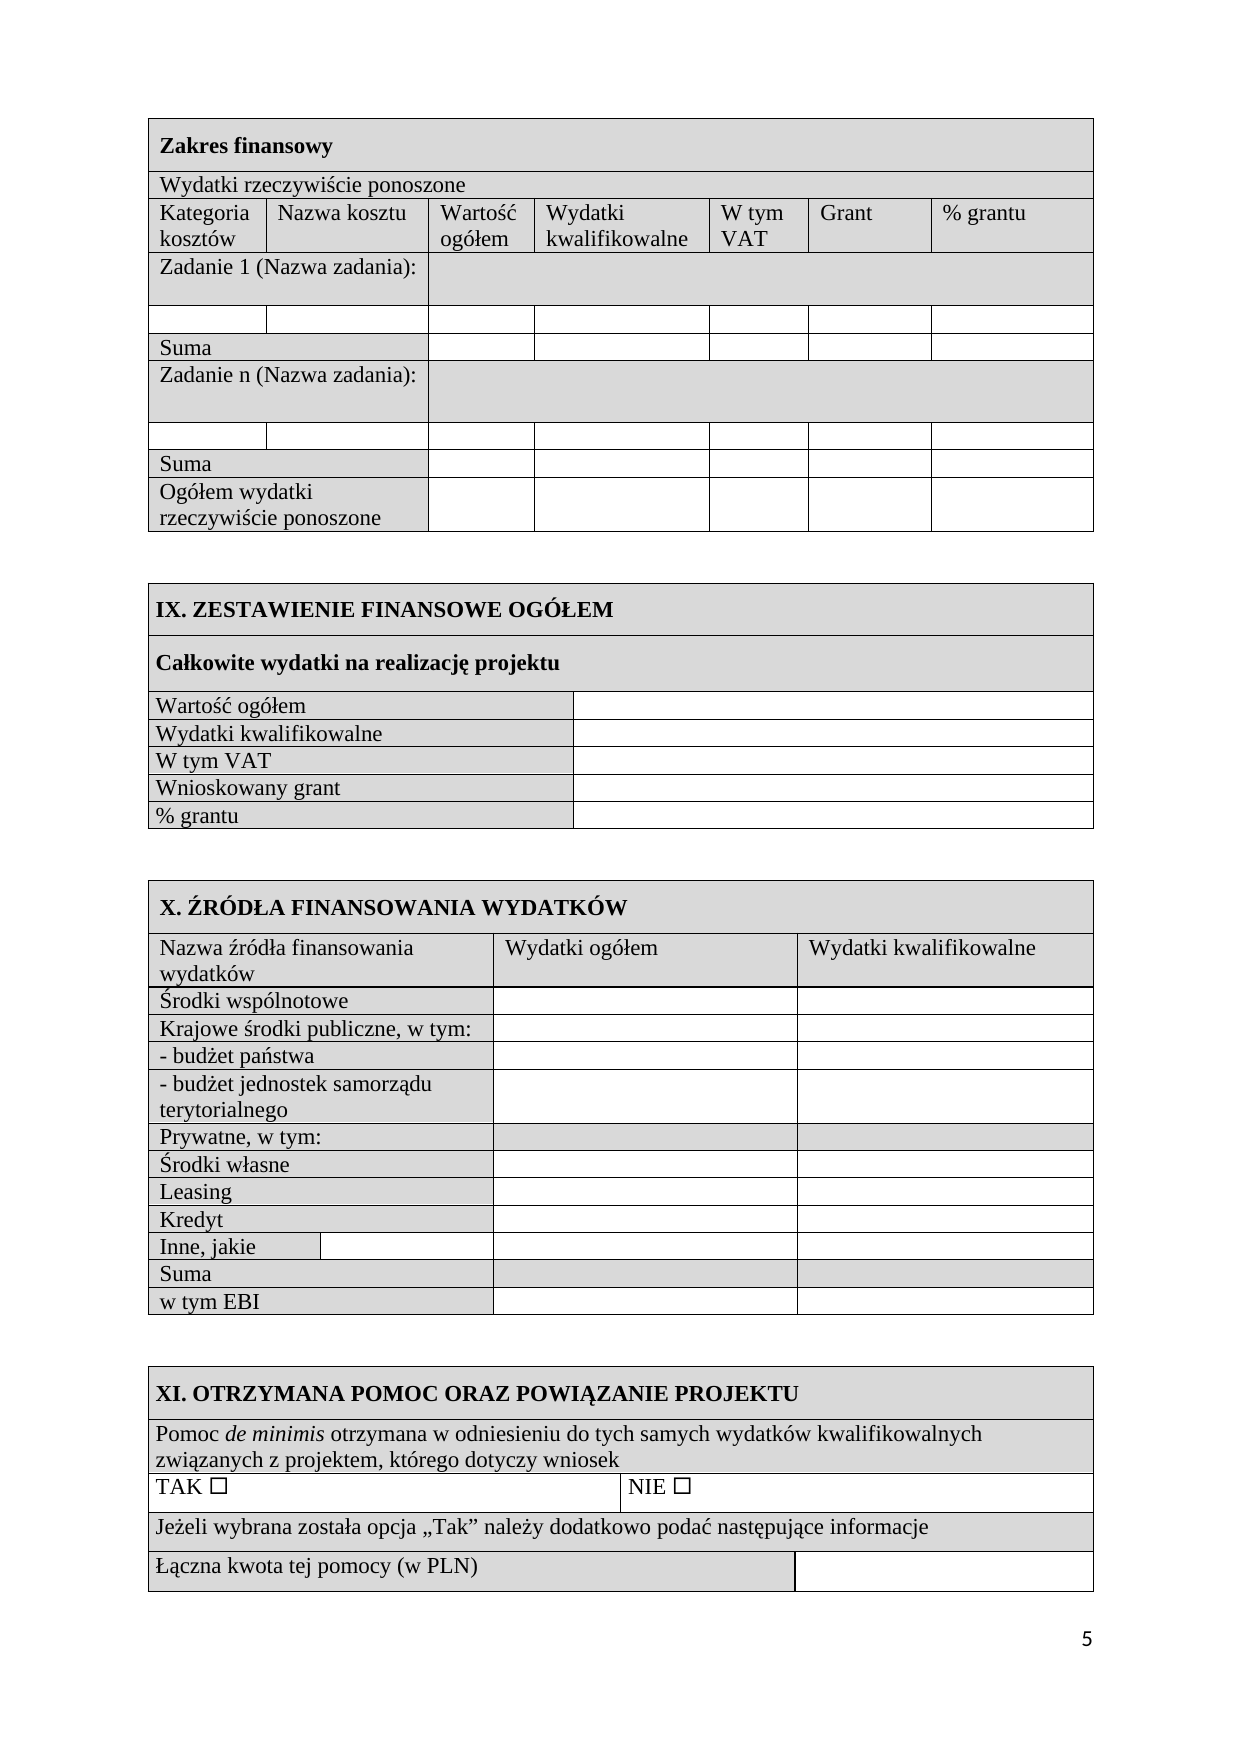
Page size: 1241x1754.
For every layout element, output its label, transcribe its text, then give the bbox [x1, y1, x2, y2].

table_cell [809, 450, 931, 477]
table_cell [710, 306, 808, 333]
table_cell [932, 423, 1093, 449]
table_cell [574, 747, 1093, 773]
table_cell Zadanie 1 (Nazwa zadania): [149, 253, 428, 305]
table_cell Wartość ogółem [149, 692, 573, 719]
table_cell [798, 1260, 1093, 1287]
table_cell [798, 988, 1093, 1014]
table_header Zakres finansowy [149, 119, 1093, 171]
table_cell Wydatki ogółem [494, 934, 797, 986]
table_cell Inne, jakie [149, 1233, 320, 1259]
table_cell [574, 802, 1093, 828]
table_cell [149, 306, 266, 333]
table_header X. ŹRÓDŁA FINANSOWANIA WYDATKÓW [149, 881, 1093, 933]
table_cell [267, 423, 428, 449]
table_cell [494, 1015, 797, 1041]
table_cell TAK [149, 1474, 620, 1512]
table_cell [429, 306, 534, 333]
table_cell [494, 1151, 797, 1177]
table_cell Kredyt [149, 1206, 493, 1232]
table_cell % grantu [149, 802, 573, 828]
table_cell Wartość ogółem [429, 199, 534, 252]
table_cell Wydatki kwalifikowalne [798, 934, 1093, 986]
table_header IX. ZESTAWIENIE FINANSOWE OGÓŁEM [149, 584, 1093, 635]
table_cell [535, 478, 709, 531]
table_cell [932, 478, 1093, 531]
table_cell [574, 692, 1093, 719]
table_cell Suma [149, 334, 428, 360]
table_cell [429, 450, 534, 477]
table_cell Środki własne [149, 1151, 493, 1177]
table_cell [494, 1288, 797, 1314]
table_cell [798, 1178, 1093, 1204]
table_cell [710, 423, 808, 449]
table_cell [429, 423, 534, 449]
table_cell [798, 1042, 1093, 1069]
table_cell Środki wspólnotowe [149, 988, 493, 1014]
table_cell Wnioskowany grant [149, 775, 573, 801]
table_cell [494, 988, 797, 1014]
table_cell Prywatne, w tym: [149, 1124, 493, 1150]
table_cell Suma [149, 450, 428, 477]
table_cell Grant [809, 199, 931, 252]
table_cell [494, 1178, 797, 1204]
table_cell W tym VAT [149, 747, 573, 773]
table_cell [494, 1233, 797, 1259]
table_cell [798, 1288, 1093, 1314]
table_cell [932, 334, 1093, 360]
table_cell [429, 478, 534, 531]
table_cell [798, 1151, 1093, 1177]
table_cell [535, 450, 709, 477]
table_cell - budżet państwa [149, 1042, 493, 1069]
table_cell [932, 306, 1093, 333]
table_cell Wydatki rzeczywiście ponoszone [149, 172, 1093, 198]
table_cell [429, 253, 1093, 305]
table_cell [798, 1015, 1093, 1041]
table_cell Pomoc de minimis otrzymana w odniesieniu do tych samych wydatków kwalifikowalnych związanych z projektem, którego dotyczy wniosek [149, 1420, 1093, 1472]
table_cell Wydatki kwalifikowalne [149, 720, 573, 746]
table_cell [798, 1206, 1093, 1232]
table_cell Nazwa źródła finansowania wydatków [149, 934, 493, 986]
table_cell [710, 450, 808, 477]
table_cell NIE [621, 1474, 1093, 1512]
table_cell [932, 450, 1093, 477]
table_cell [494, 1206, 797, 1232]
table_cell - budżet jednostek samorządu terytorialnego [149, 1070, 493, 1122]
table_cell [798, 1233, 1093, 1259]
table_cell [535, 306, 709, 333]
table_cell [809, 306, 931, 333]
table_cell Krajowe środki publiczne, w tym: [149, 1015, 493, 1041]
table_cell Jeżeli wybrana została opcja „Tak” należy dodatkowo podać następujące informacje [149, 1513, 1093, 1551]
table_cell [494, 1070, 797, 1122]
table_cell [710, 334, 808, 360]
table_cell [574, 775, 1093, 801]
table_header XI. OTRZYMANA POMOC ORAZ POWIĄZANIE PROJEKTU [149, 1367, 1093, 1419]
table_cell W tym VAT [710, 199, 808, 252]
table_cell Zadanie n (Nazwa zadania): [149, 361, 428, 422]
table_cell [798, 1124, 1093, 1150]
table_cell w tym EBI [149, 1288, 493, 1314]
table_cell [710, 478, 808, 531]
table_cell Łączna kwota tej pomocy (w PLN) [149, 1552, 794, 1591]
table_cell Leasing [149, 1178, 493, 1204]
table_cell [574, 720, 1093, 746]
table_cell Ogółem wydatki rzeczywiście ponoszone [149, 478, 428, 531]
table_cell [494, 1124, 797, 1150]
table_cell [429, 361, 1093, 422]
table_cell Wydatki kwalifikowalne [535, 199, 709, 252]
table_cell [149, 423, 266, 449]
table_cell [809, 423, 931, 449]
table_cell [535, 423, 709, 449]
table_cell [798, 1070, 1093, 1122]
table_cell [494, 1042, 797, 1069]
table_cell [267, 306, 428, 333]
table_cell % grantu [932, 199, 1093, 252]
table_cell [809, 334, 931, 360]
table_cell Kategoria kosztów [149, 199, 266, 252]
table_cell Suma [149, 1260, 493, 1287]
table_cell [494, 1260, 797, 1287]
table_cell [535, 334, 709, 360]
table_cell [809, 478, 931, 531]
table_cell [796, 1552, 1093, 1591]
table_cell Nazwa kosztu [267, 199, 428, 252]
table_cell Całkowite wydatki na realizację projektu [149, 636, 1093, 691]
table_cell [429, 334, 534, 360]
table_cell [321, 1233, 493, 1259]
